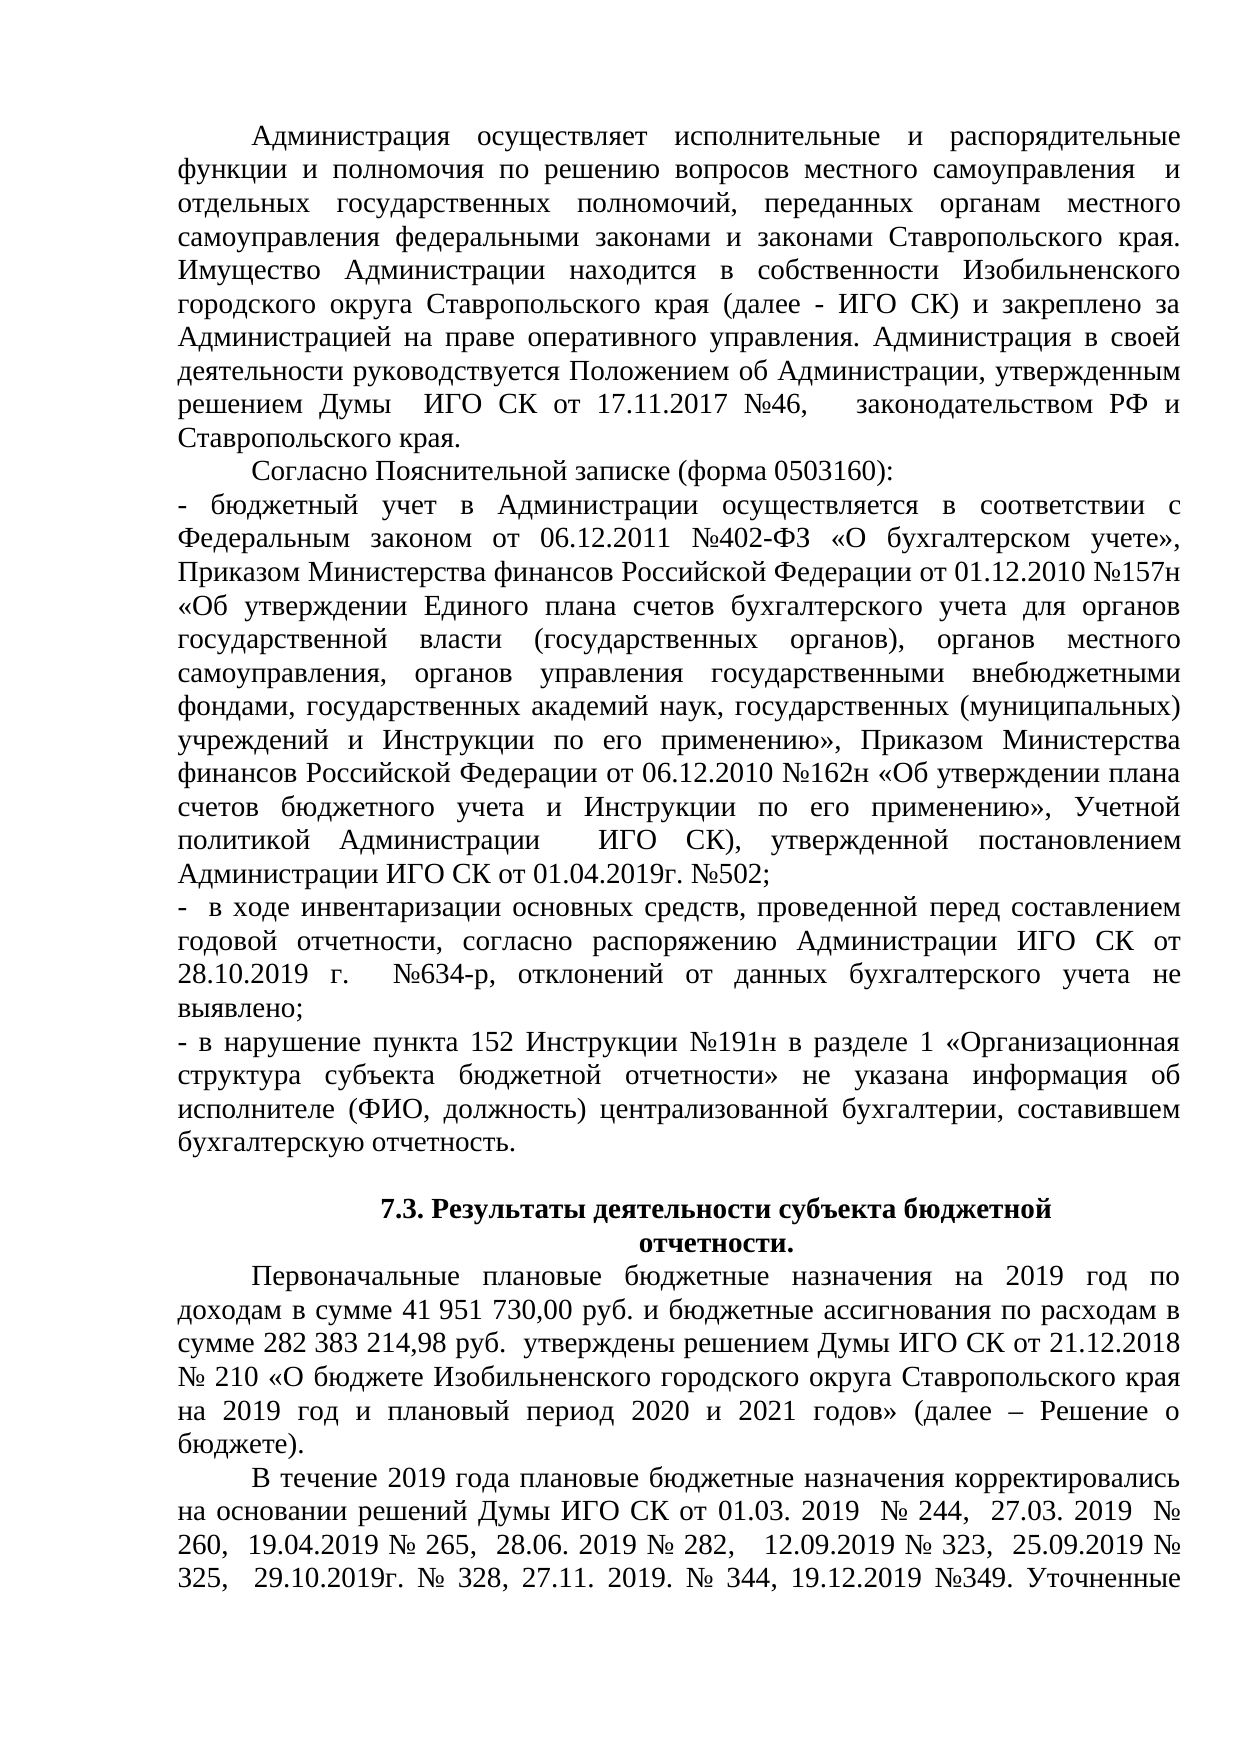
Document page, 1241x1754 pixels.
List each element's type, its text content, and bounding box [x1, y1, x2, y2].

text Администрация осуществляет исполнительные и распорядительные функции и полномочия по решению вопросов местного самоуправления и отдельных государственных полномочий, переданных органам местного самоуправления федеральными законами и законами Ставропольского края. Имущество Администрации находится в собственности Изобильненского городского округа Ставропольского края (далее - ИГО СК) и закреплено за Администрацией на праве оперативного управления. Администрация в своей деятельности руководствуется Положением об Администрации, утвержденным решением Думы ИГО СК от 17.11.2017 №46, законодательством РФ и Ставропольского края. [177, 118, 1181, 453]
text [177, 1460, 1181, 1594]
text - бюджетный учет в Администрации осуществляется в соответствии с Федеральным законом от 06.12.2011 №402-ФЗ «О бухгалтерском учете», Приказом Министерства финансов Российской Федерации от 01.12.2010 №157н «Об утверждении Единого плана счетов бухгалтерского учета для органов государственной власти (государственных органов), органов местного самоуправления, органов управления государственными внебюджетными фондами, государственных академий наук, государственных (муниципальных) учреждений и Инструкции по его применению», Приказом Министерства финансов Российской Федерации от 06.12.2010 №162н «Об утверждении плана счетов бюджетного учета и Инструкции по его применению», Учетной политикой Администрации ИГО СК), утвержденной постановлением Администрации ИГО СК от 01.04.2019г. №502; [177, 487, 1181, 889]
text Первоначальные плановые бюджетные назначения на 2019 год по доходам в сумме 41 951 730,00 руб. и бюджетные ассигнования по расходам в сумме 282 383 214,98 руб. утверждены решением Думы ИГО СК от 21.12.2018 № 210 «О бюджете Изобильненского городского округа Ставропольского края на 2019 год и плановый период 2020 и 2021 годов» (далее – Решение о бюджете). [177, 1258, 1181, 1460]
text отчетности. [177, 1225, 1181, 1258]
text 7.3. Результаты деятельности субъекта бюджетной [177, 1191, 1181, 1225]
text Согласно Пояснительной записке (форма 0503160): [177, 453, 1181, 487]
text - в нарушение пункта 152 Инструкции №191н в разделе 1 «Организационная структура субъекта бюджетной отчетности» не указана информация об исполнителе (ФИО, должность) централизованной бухгалтерии, составившем бухгалтерскую отчетность. [177, 1024, 1181, 1158]
text - в ходе инвентаризации основных средств, проведенной перед составлением годовой отчетности, согласно распоряжению Администрации ИГО СК от 28.10.2019 г. №634-р, отклонений от данных бухгалтерского учета не выявлено; [177, 889, 1181, 1024]
